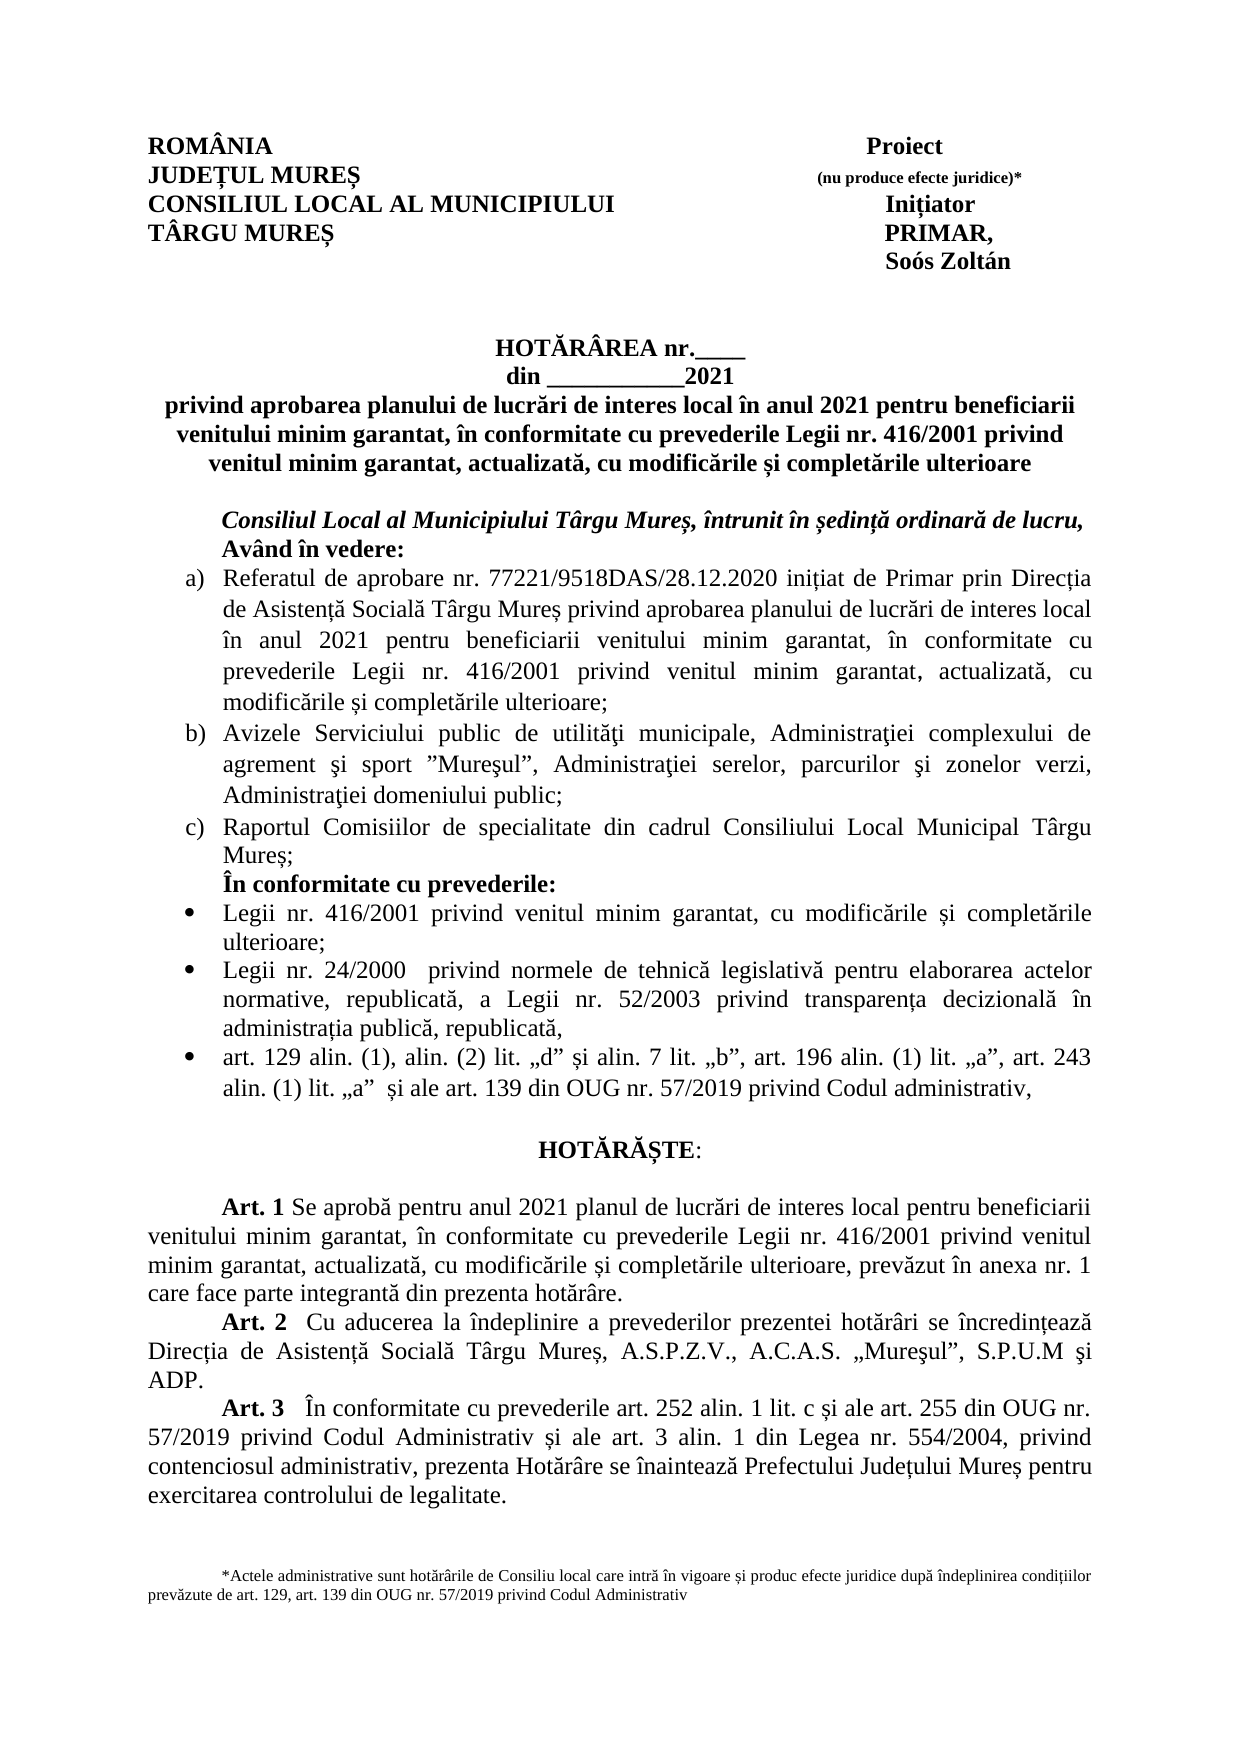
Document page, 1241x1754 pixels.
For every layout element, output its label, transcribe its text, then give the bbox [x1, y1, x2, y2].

list Raportul Comisiilor de specialitate din cadrul Consiliului Local Municipal Târgu Mureș; [185, 812, 1093, 869]
list art. 129 alin. (1), alin. (2) lit. „d” și alin. 7 lit. „b”, art. 196 alin. (1) lit. „a”, art. 243 alin. (1) lit. „a” și ale art. 139 din OUG nr. 57/2019 privind Codul administrativ, [185, 1042, 1093, 1101]
list Legii nr. 416/2001 privind venitul minim garantat, cu modificările și completările ulterioare; [185, 898, 1093, 955]
text Având în vedere: [148, 534, 1093, 563]
list În conformitate cu prevederile: [223, 869, 1093, 898]
text Art. 2 Cu aducerea la îndeplinire a prevederilor prezentei hotărâri se încredințează Direcția de Asistență Socială Târgu Mureș, A.S.P.Z.V., A.C.A.S. „Mureşul”, S.P.U.M şi ADP. [148, 1307, 1093, 1393]
text din ___________2021 [148, 361, 1093, 390]
list Avizele Serviciului public de utilităţi municipale, Administraţiei complexului de agrement şi sport ”Mureşul”, Administraţiei serelor, parcurilor şi zonelor verzi, Administraţiei domeniului public; [185, 718, 1093, 809]
text *Actele administrative sunt hotărârile de Consiliu local care intră în vigoare și produc efecte juridice după îndeplinirea condițiilor prevăzute de art. 129, art. 139 din OUG nr. 57/2019 privind Codul Administrativ [148, 1566, 1093, 1604]
text Art. 3 În conformitate cu prevederile art. 252 alin. 1 lit. c și ale art. 255 din OUG nr. 57/2019 privind Codul Administrativ și ale art. 3 alin. 1 din Legea nr. 554/2004, privind contenciosul administrativ, prezenta Hotărâre se înaintează Prefectului Județului Mureș pentru exercitarea controlului de legalitate. [148, 1393, 1093, 1508]
list Legii nr. 24/2000 privind normele de tehnică legislativă pentru elaborarea actelor normative, republicată, a Legii nr. 52/2003 privind transparența decizională în administrația publică, republicată, [185, 955, 1093, 1042]
text Consiliul Local al Municipiului Târgu Mureș, întrunit în ședință ordinară de lucru, [148, 505, 1093, 534]
text TÂRGU MUREȘ PRIMAR, [148, 218, 1093, 246]
text privind aprobarea planului de lucrări de interes local în anul 2021 pentru beneficiarii venitului minim garantat, în conformitate cu prevederile Legii nr. 416/2001 privind venitul minim garantat, actualizată, cu modificările și completările ulterioare [148, 390, 1093, 476]
text CONSILIUL LOCAL AL MUNICIPIULUI Inițiator [148, 189, 1093, 218]
text Soós Zoltán [148, 246, 1093, 275]
list Referatul de aprobare nr. 77221/9518DAS/28.12.2020 inițiat de Primar prin Direcția de Asistență Socială Târgu Mureș privind aprobarea planului de lucrări de interes local în anul 2021 pentru beneficiarii venitului minim garantat, în conformitate cu prevederile Legii nr. 416/2001 privind venitul minim garantat, actualizată, cu modificările și completările ulterioare; [185, 563, 1093, 716]
text HOTĂRĂȘTE: [148, 1135, 1093, 1163]
text ROMÂNIA Proiect [148, 131, 1093, 160]
text Art. 1 Se aprobă pentru anul 2021 planul de lucrări de interes local pentru beneficiarii venitului minim garantat, în conformitate cu prevederile Legii nr. 416/2001 privind venitul minim garantat, actualizată, cu modificările și completările ulterioare, prevăzut în anexa nr. 1 care face parte integrantă din prezenta hotărâre. [148, 1192, 1093, 1307]
text HOTĂRÂREA nr.____ [148, 333, 1093, 361]
text JUDEȚUL MUREȘ (nu produce efecte juridice)* [148, 160, 1093, 189]
